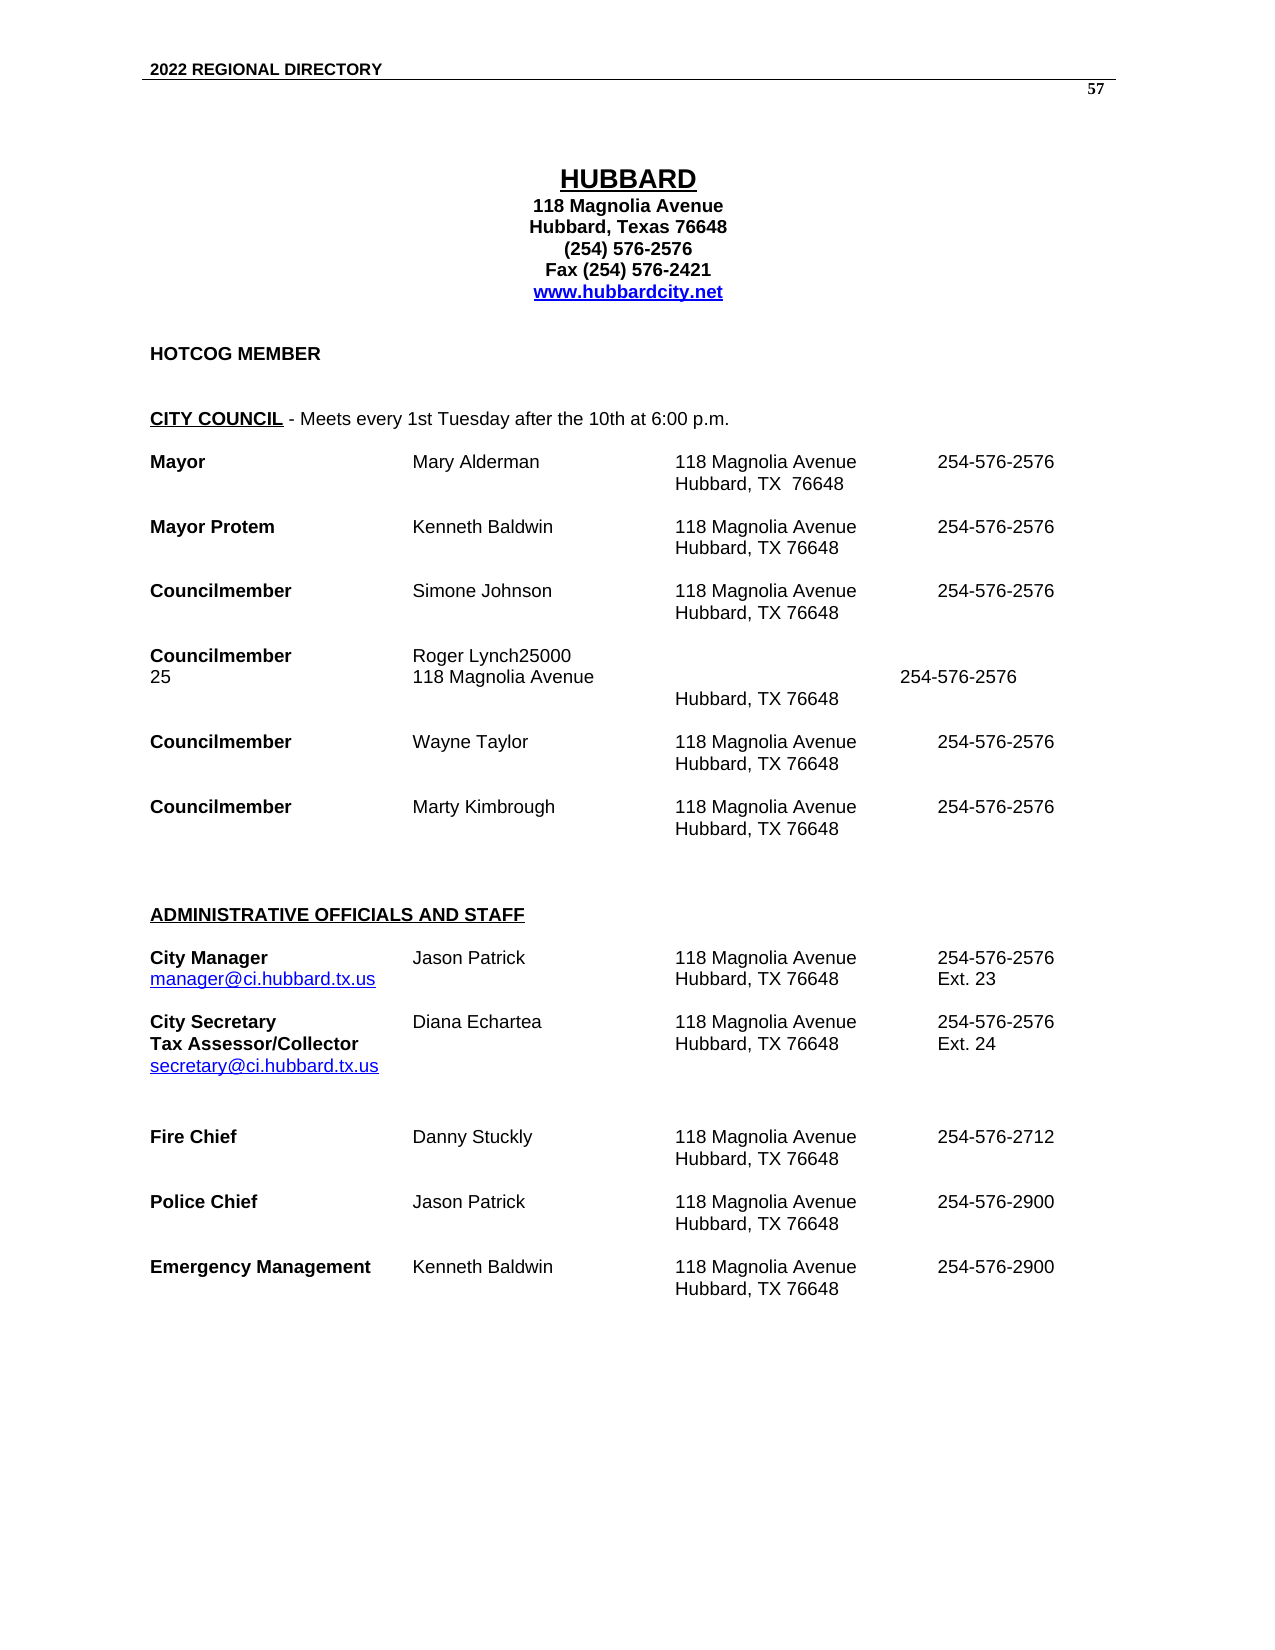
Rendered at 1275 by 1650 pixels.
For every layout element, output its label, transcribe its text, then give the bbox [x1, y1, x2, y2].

text Police Chief Jason Patrick 118 Magnolia Avenue 254-576-2900 [150, 1191, 1106, 1213]
text Councilmember Simone Johnson 118 Magnolia Avenue 254-576-2576 [150, 580, 1106, 602]
text Hubbard, TX 76648 [150, 817, 1106, 839]
text Mayor Mary Alderman 118 Magnolia Avenue 254-576-2576 [150, 451, 1106, 472]
text City Manager Jason Patrick 118 Magnolia Avenue 254-576-2576 [150, 947, 1106, 968]
text www.hubbardcity.net [150, 281, 1106, 302]
text Fire Chief Danny Stuckly 118 Magnolia Avenue 254-576-2712 [150, 1126, 1106, 1148]
text CITY COUNCIL - Meets every 1st Tuesday after the 10th at 6:00 p.m. [150, 408, 1106, 429]
text Mayor Protem Kenneth Baldwin 118 Magnolia Avenue 254-576-2576 [150, 515, 1106, 537]
text HUBBARD [150, 163, 1106, 194]
text Hubbard, TX 76648 [150, 1213, 1106, 1234]
text 118 Magnolia Avenue [150, 194, 1106, 216]
text Emergency Management Kenneth Baldwin 118 Magnolia Avenue 254-576-2900 [150, 1256, 1106, 1277]
text Hubbard, TX 76648 [150, 1277, 1106, 1299]
text Hubbard, TX 76648 [150, 688, 1106, 709]
text City Secretary Diana Echartea 118 Magnolia Avenue 254-576-2576 [150, 1011, 1106, 1033]
text Councilmember Marty Kimbrough 118 Magnolia Avenue 254-576-2576 [150, 796, 1106, 817]
text 25 118 Magnolia Avenue 254-576-2576 [150, 666, 1106, 688]
text (254) 576-2576 [150, 237, 1106, 259]
text secretary@ci.hubbard.tx.us [150, 1054, 1106, 1076]
text Hubbard, TX 76648 [150, 753, 1106, 774]
text ADMINISTRATIVE OFFICIALS AND STAFF [150, 903, 1106, 925]
text HOTCOG MEMBER [150, 343, 1106, 364]
text Hubbard, Texas 76648 [150, 216, 1106, 237]
text Fax (254) 576-2421 [150, 259, 1106, 281]
text manager@ci.hubbard.tx.us Hubbard, TX 76648 Ext. 23 [150, 968, 1106, 990]
text Councilmember Roger Lynch25000 [150, 645, 1106, 666]
text Councilmember Wayne Taylor 118 Magnolia Avenue 254-576-2576 [150, 731, 1106, 753]
text Tax Assessor/Collector Hubbard, TX 76648 Ext. 24 [150, 1033, 1106, 1054]
text Hubbard, TX 76648 [150, 1148, 1106, 1169]
text Hubbard, TX 76648 [150, 602, 1106, 623]
text Hubbard, TX 76648 [150, 472, 1106, 494]
text Hubbard, TX 76648 [150, 537, 1106, 558]
